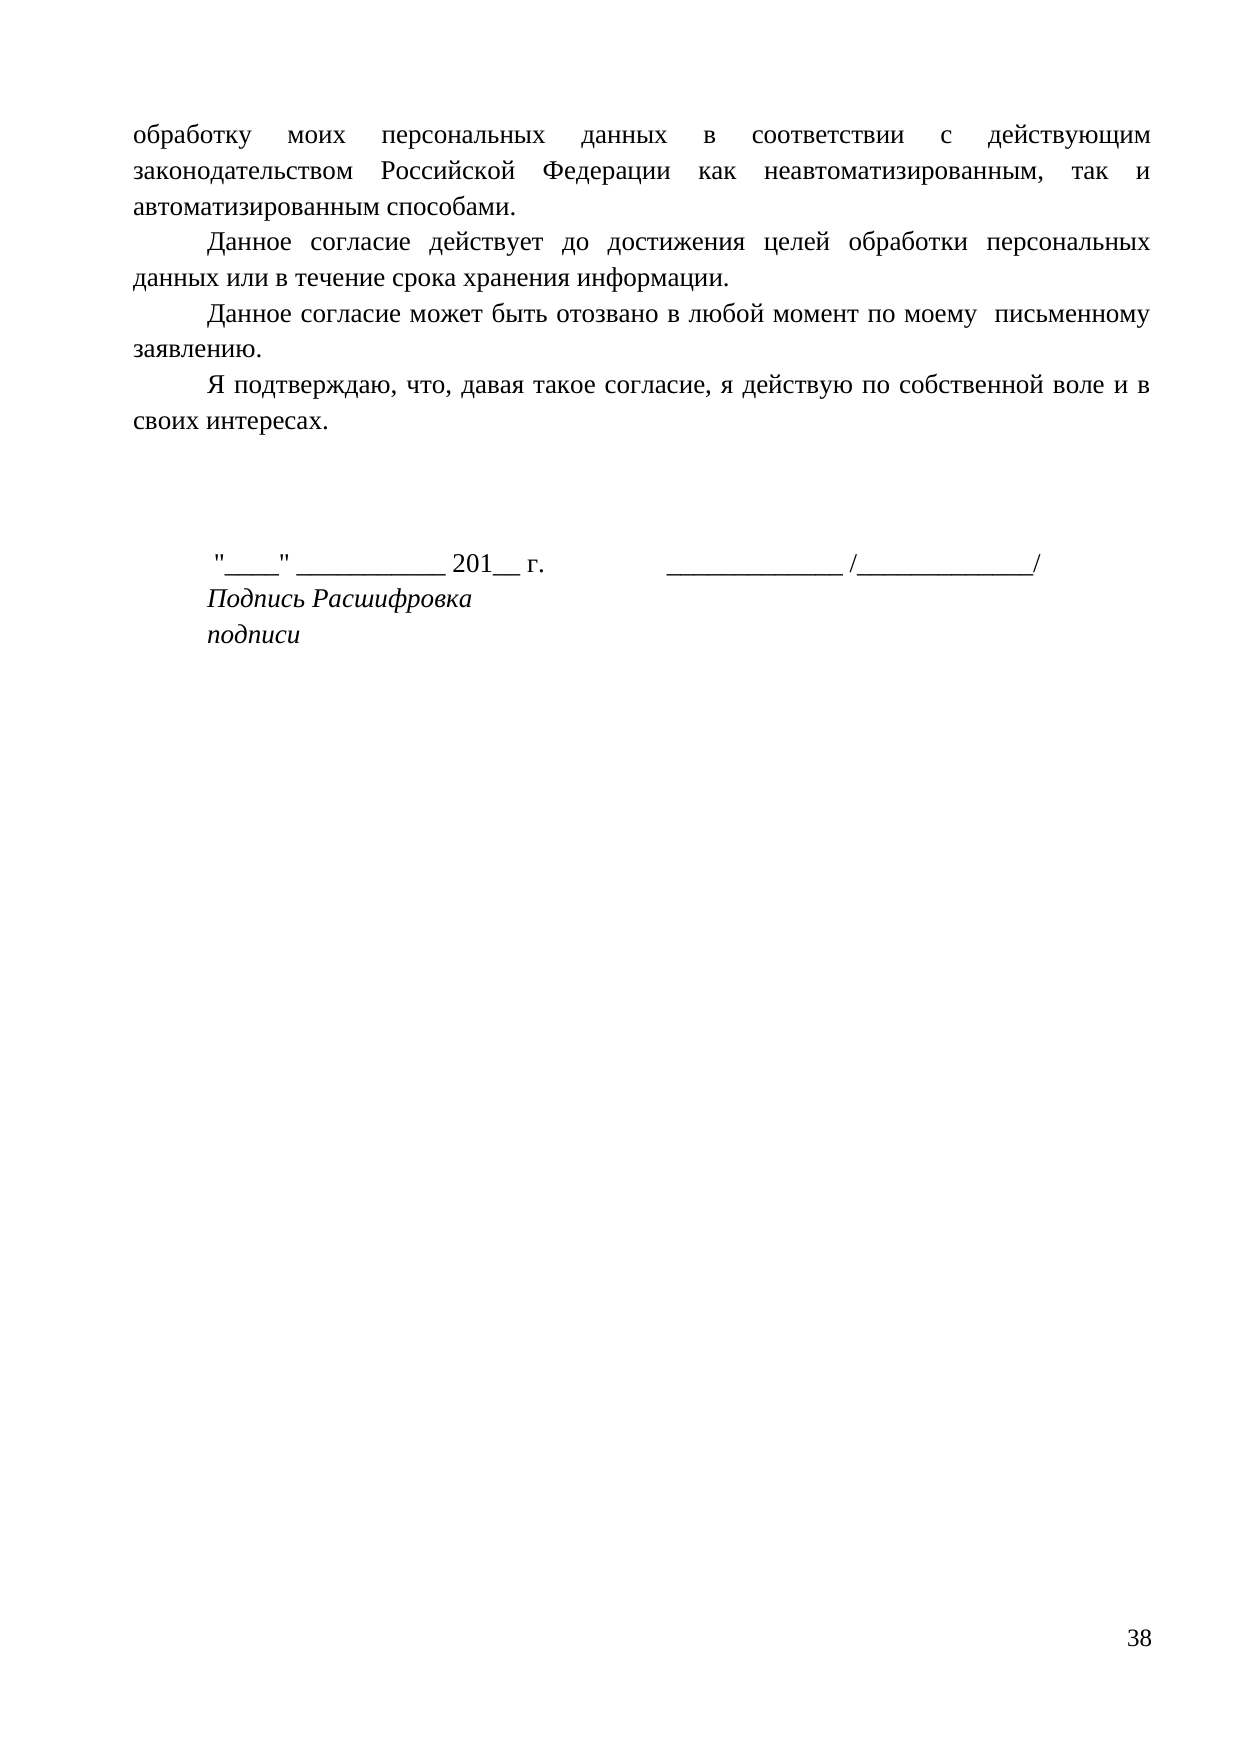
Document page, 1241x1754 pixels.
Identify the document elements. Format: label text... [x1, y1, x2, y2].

text Данное согласие может быть отозвано в любой момент по моему письменному заявлению. [133, 297, 1152, 364]
text подписи [133, 618, 1152, 649]
text Я подтверждаю, что, давая такое согласие, я действую по собственной воле и в своих интересах. [133, 368, 1152, 435]
text обработку моих персональных данных в соответствии с действующим законодательством Российской Федерации как неавтоматизированным, так и автоматизированным способами. [133, 118, 1152, 221]
text Данное согласие действует до достижения целей обработки персональных данных или в течение срока хранения информации. [133, 225, 1152, 292]
text Подпись Расшифровка [133, 583, 1152, 614]
text "____" ___________ 201__ г. _____________ /_____________/ [133, 547, 1152, 578]
